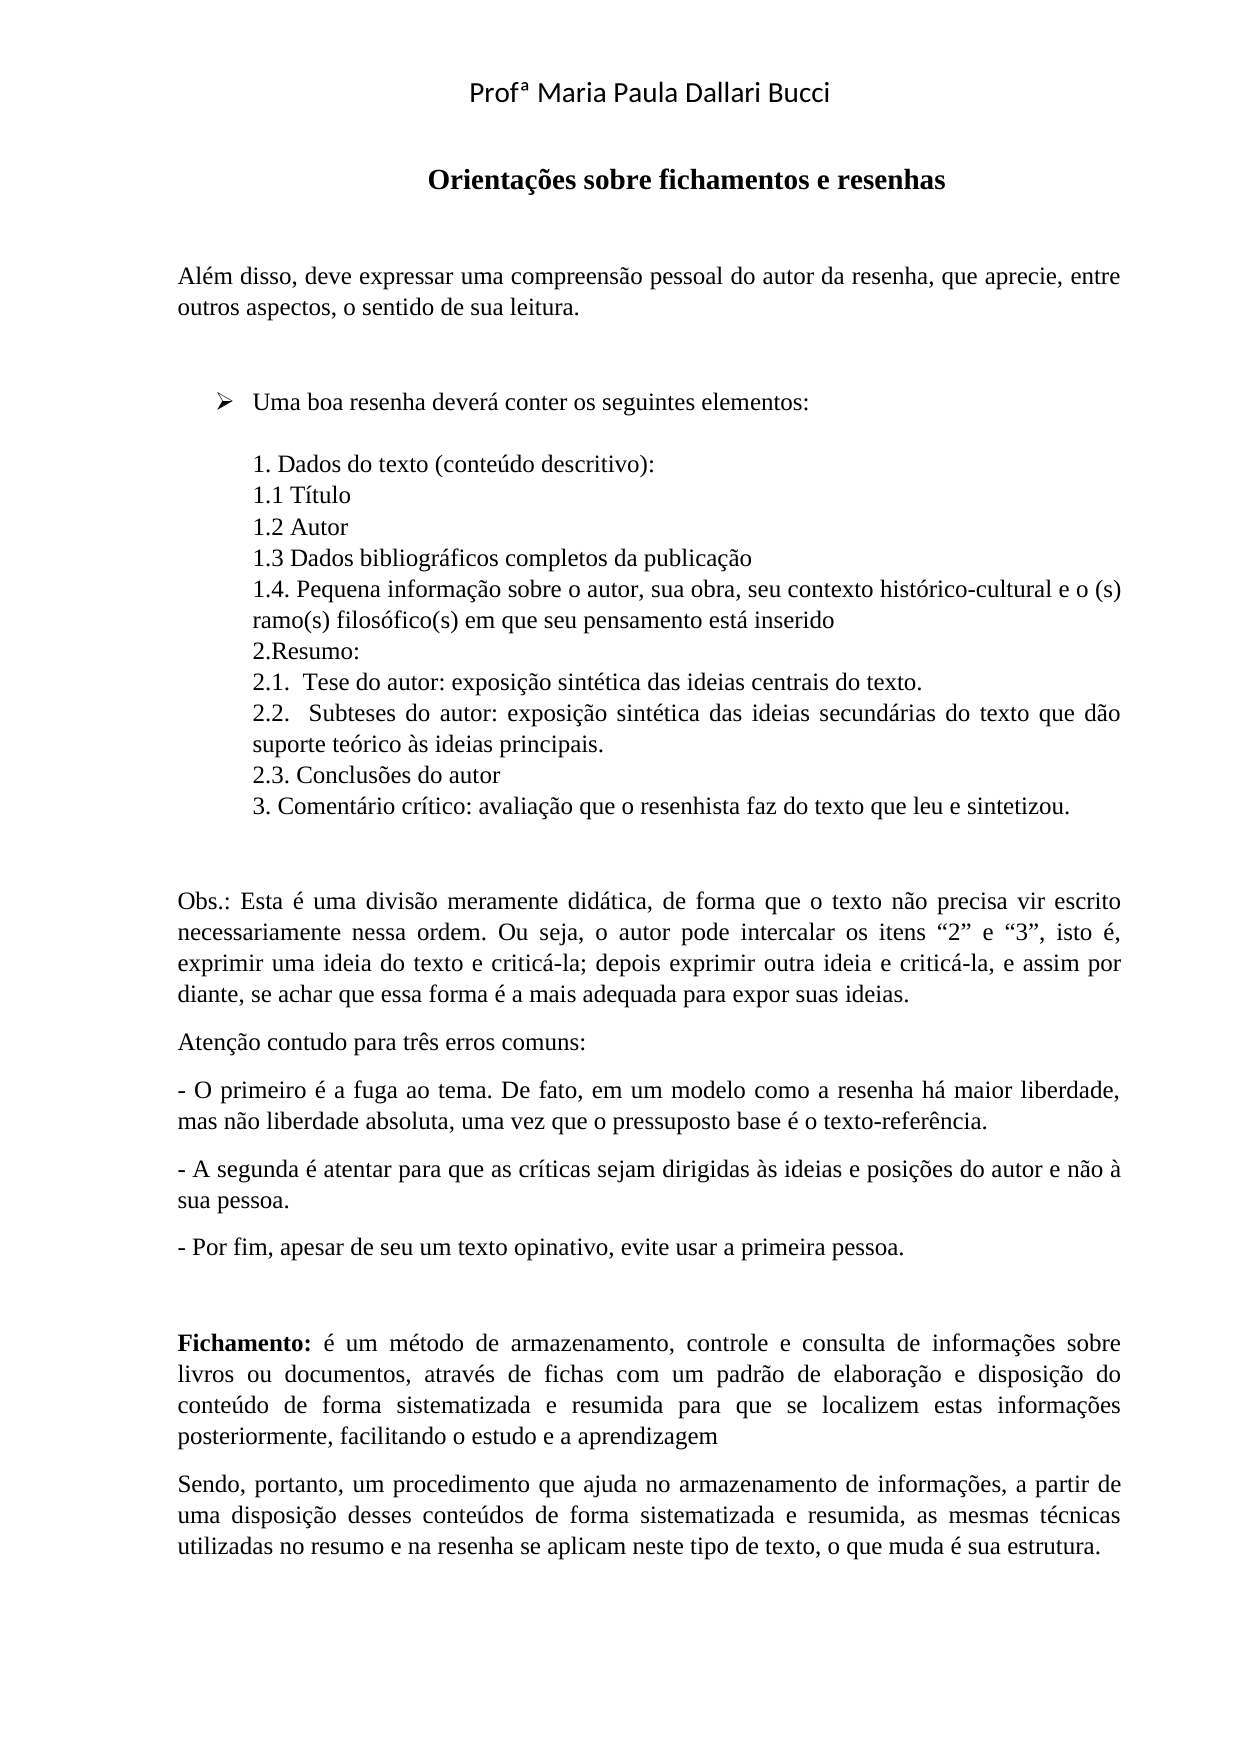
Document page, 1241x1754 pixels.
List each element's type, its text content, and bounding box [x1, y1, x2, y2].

list 2.3. Conclusões do autor [252, 760, 1122, 789]
list 1.4. Pequena informação sobre o autor, sua obra, seu contexto histórico-cultural e o (s) ramo(s) filosófico(s) em que seu pensamento está inserido [252, 574, 1122, 633]
list Uma boa resenha deverá conter os seguintes elementos: [215, 387, 1122, 416]
list 1.3 Dados bibliográficos completos da publicação [252, 543, 1122, 571]
text - O primeiro é a fuga ao tema. De fato, em um modelo como a resenha há maior liberdade, mas não liberdade absoluta, uma vez que o pressuposto base é o texto-referência. [177, 1075, 1122, 1135]
text Obs.: Esta é uma divisão meramente didática, de forma que o texto não precisa vir escrito necessariamente nessa ordem. Ou seja, o autor pode intercalar os itens “2” e “3”, isto é, exprimir uma ideia do texto e criticá-la; depois exprimir outra ideia e criticá-la, e assim por diante, se achar que essa forma é a mais adequada para expor suas ideias. [177, 886, 1122, 1008]
list 2.Resumo: [252, 636, 1122, 664]
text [177, 261, 1122, 321]
text - Por fim, apesar de seu um texto opinativo, evite usar a primeira pessoa. [177, 1232, 1122, 1261]
list 2.2. Subteses do autor: exposição sintética das ideias secundárias do texto que dão suporte teórico às ideias principais. [252, 698, 1122, 758]
text Atenção contudo para três erros comuns: [177, 1027, 1122, 1056]
list 3. Comentário crítico: avaliação que o resenhista faz do texto que leu e sintetizou. [252, 791, 1122, 820]
text Sendo, portanto, um procedimento que ajuda no armazenamento de informações, a partir de uma disposição desses conteúdos de forma sistematizada e resumida, as mesmas técnicas utilizadas no resumo e na resenha se aplicam neste tipo de texto, o que muda é sua estrutura. [177, 1469, 1122, 1559]
text Fichamento: é um método de armazenamento, controle e consulta de informações sobre livros ou documentos, através de fichas com um padrão de elaboração e disposição do conteúdo de forma sistematizada e resumida para que se localizem estas informações posteriormente, facilitando o estudo e a aprendizagem [177, 1328, 1122, 1450]
list 1. Dados do texto (conteúdo descritivo): [252, 449, 1122, 478]
list 1.2 Autor [252, 512, 1122, 540]
text - A segunda é atentar para que as críticas sejam dirigidas às ideias e posições do autor e não à sua pessoa. [177, 1154, 1122, 1213]
list 1.1 Título [252, 481, 1122, 509]
list 2.1. Tese do autor: exposição sintética das ideias centrais do texto. [252, 667, 1122, 696]
